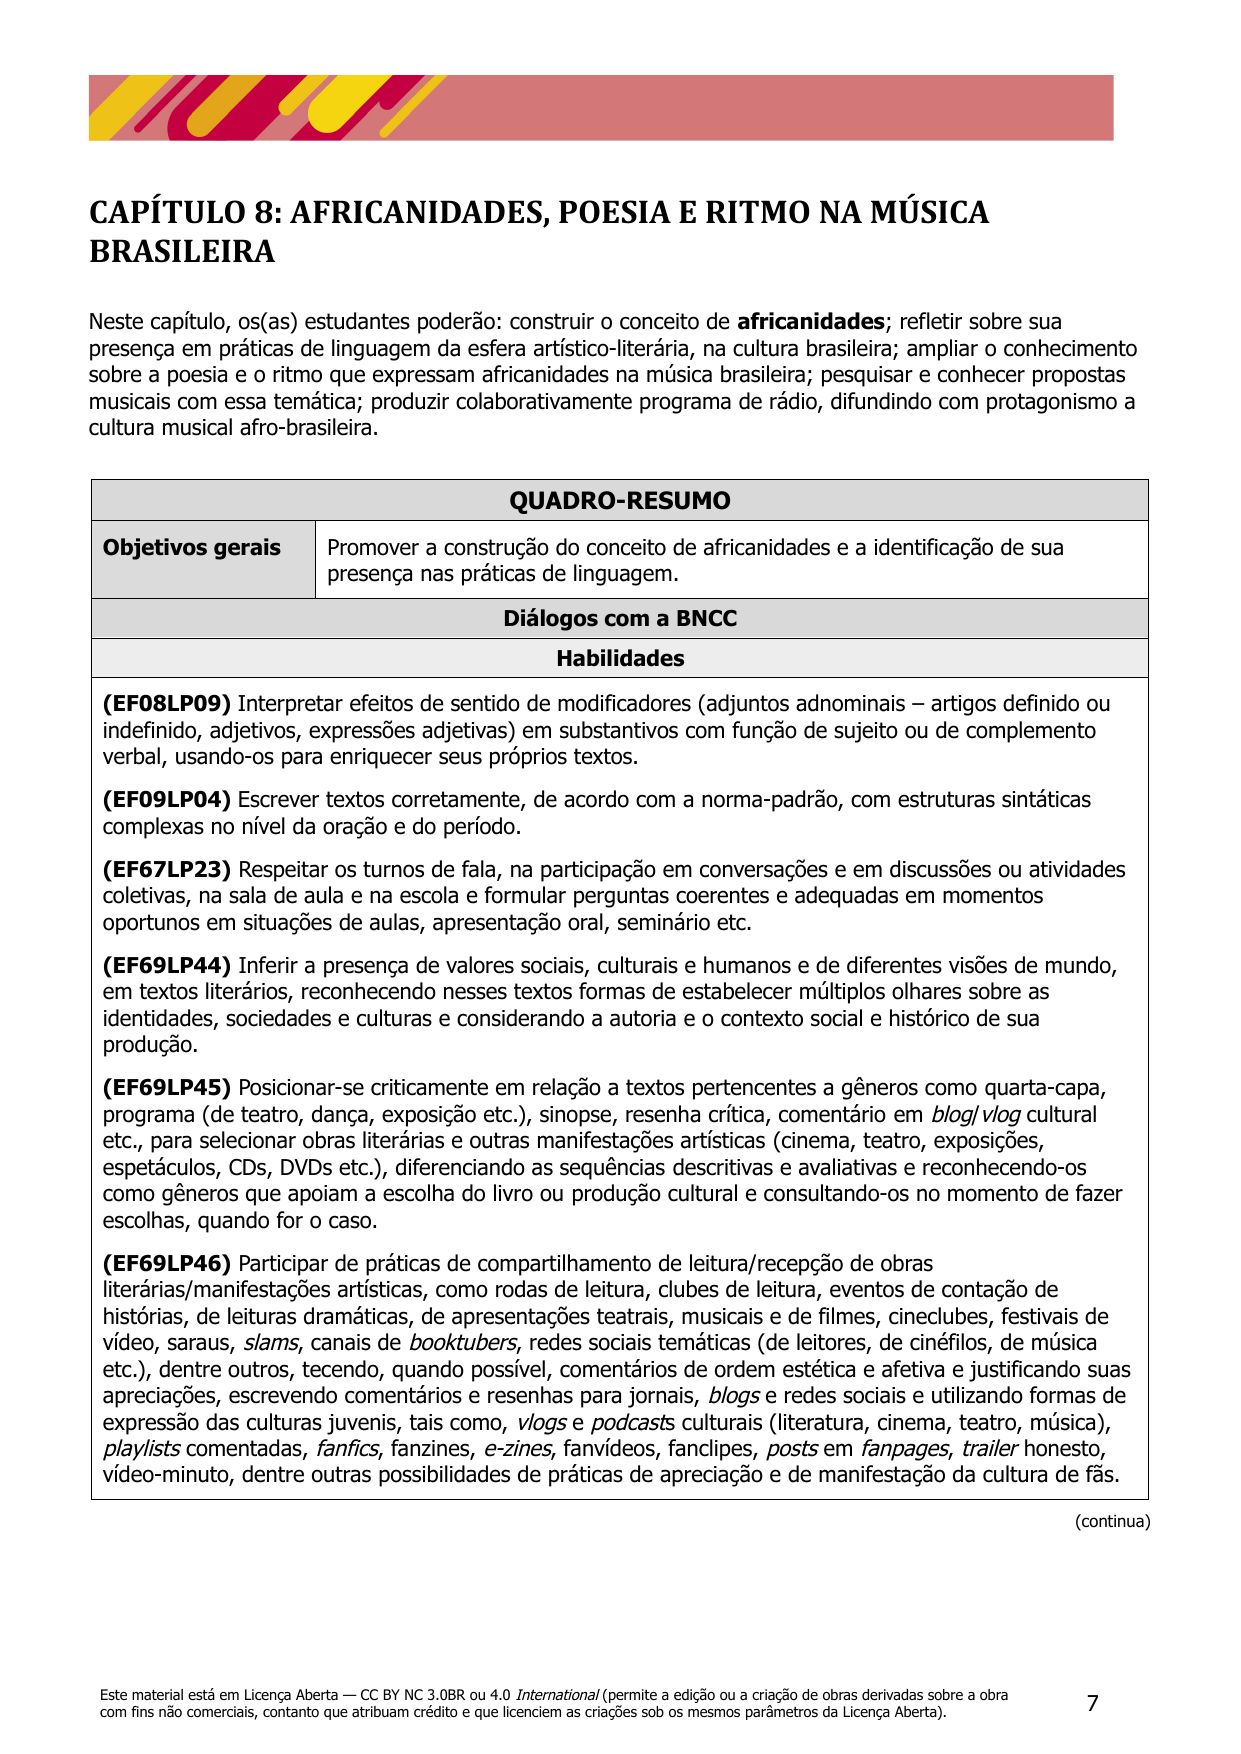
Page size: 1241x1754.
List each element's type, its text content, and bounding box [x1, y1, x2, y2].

table_cell Objetivos gerais [92, 521, 315, 598]
table_header QUADRO-RESUMO [92, 480, 1148, 520]
table_cell Promover a construção do conceito de africanidades e a identificação de sua presença nas práticas de linguagem. [316, 521, 1148, 598]
table_cell Diálogos com a BNCC [92, 599, 1148, 637]
table_cell (EF08LP09) Interpretar efeitos de sentido de modificadores (adjuntos adnominais – artigos definido ou indefinido, adjetivos, expressões adjetivas) em substantivos com função de sujeito ou de complemento verbal, usando-os para enriquecer seus próprios textos. (EF09LP04) Escrever textos corretamente, de acordo com a norma-padrão, com estruturas sintáticas complexas no nível da oração e do período. (EF67LP23) Respeitar os turnos de fala, na participação em conversações e em discussões ou atividades coletivas, na sala de aula e na escola e formular perguntas coerentes e adequadas em momentos oportunos em situações de aulas, apresentação oral, seminário etc. (EF69LP44) Inferir a presença de valores sociais, culturais e humanos e de diferentes visões de mundo, em textos literários, reconhecendo nesses textos formas de estabelecer múltiplos olhares sobre as identidades, sociedades e culturas e considerando a autoria e o contexto social e histórico de sua produção. (EF69LP45) Posicionar-se criticamente em relação a textos pertencentes a gêneros como quarta-capa, programa (de teatro, dança, exposição etc.), sinopse, resenha crítica, comentário em blog/vlog cultural etc., para selecionar obras literárias e outras manifestações artísticas (cinema, teatro, exposições, espetáculos, CDs, DVDs etc.), diferenciando as sequências descritivas e avaliativas e reconhecendo-os como gêneros que apoiam a escolha do livro ou produção cultural e consultando-os no momento de fazer escolhas, quando for o caso. (EF69LP46) Participar de práticas de compartilhamento de leitura/recepção de obras literárias/manifestações artísticas, como rodas de leitura, clubes de leitura, eventos de contação de histórias, de leituras dramáticas, de apresentações teatrais, musicais e de filmes, cineclubes, festivais de vídeo, saraus, slams, canais de booktubers, redes sociais temáticas (de leitores, de cinéfilos, de música etc.), dentre outros, tecendo, quando possível, comentários de ordem estética e afetiva e justificando suas apreciações, escrevendo comentários e resenhas para jornais, blogs e redes sociais e utilizando formas de expressão das culturas juvenis, tais como, vlogs e podcasts culturais (literatura, cinema, teatro, música), playlists comentadas, fanfics, fanzines, e-zines, fanvídeos, fanclipes, posts em fanpages, trailer honesto, vídeo-minuto, dentre outras possibilidades de práticas de apreciação e de manifestação da cultura de fãs. [92, 678, 1148, 1499]
text Neste capítulo, os(as) estudantes poderão: construir o conceito de africanidades; refletir sobre sua presença em práticas de linguagem da esfera artístico-literária, na cultura brasileira; ampliar o conhecimento sobre a poesia e o ritmo que expressam africanidades na música brasileira; pesquisar e conhecer propostas musicais com essa temática; produzir colaborativamente programa de rádio, difundindo com protagonismo a cultura musical afro-brasileira. [89, 308, 1152, 440]
picture [88, 75, 1114, 153]
table_cell Habilidades [92, 639, 1148, 677]
text (continua) [975, 1506, 1167, 1531]
text Capítulo 8: Africanidades, poesia e ritmo na música brasileira [89, 191, 1152, 269]
